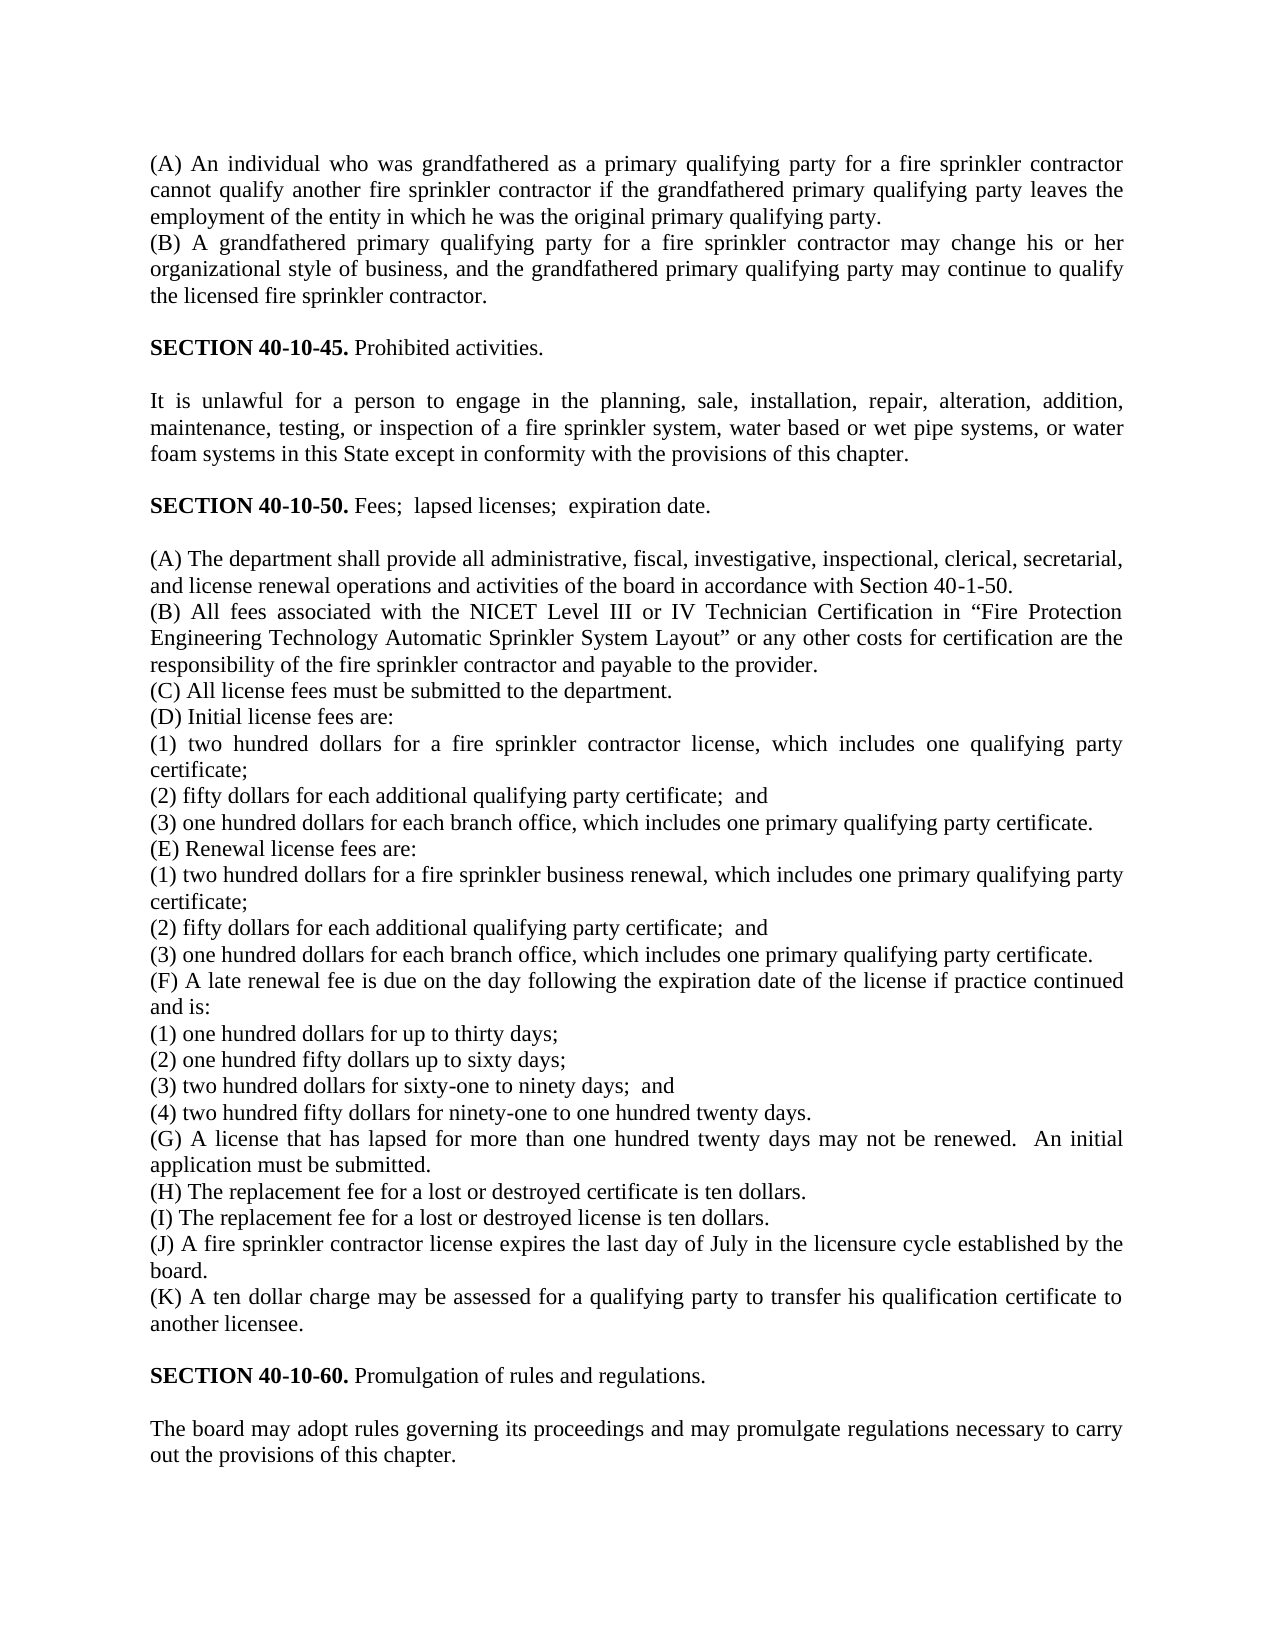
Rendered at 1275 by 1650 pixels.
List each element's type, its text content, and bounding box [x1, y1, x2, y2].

text SECTION 40-10-45. Prohibited activities. [150, 334, 1125, 361]
text (1) one hundred dollars for up to thirty days; [150, 1020, 1125, 1046]
text (B) A grandfathered primary qualifying party for a fire sprinkler contractor may change his or her organizational style of business, and the grandfathered primary qualifying party may continue to qualify the licensed fire sprinkler contractor. [150, 229, 1125, 308]
text (1) two hundred dollars for a fire sprinkler business renewal, which includes one primary qualifying party certificate; [150, 862, 1125, 914]
text (K) A ten dollar charge may be assessed for a qualifying party to transfer his qualification certificate to another licensee. [150, 1283, 1125, 1336]
text (B) All fees associated with the NICET Level III or IV Technician Certification in “Fire Protection Engineering Technology Automatic Sprinkler System Layout” or any other costs for certification are the responsibility of the fire sprinkler contractor and payable to the provider. [150, 598, 1125, 677]
text (E) Renewal license fees are: [150, 835, 1125, 862]
text (J) A fire sprinkler contractor license expires the last day of July in the licensure cycle established by the board. [150, 1231, 1125, 1283]
text (A) The department shall provide all administrative, fiscal, investigative, inspectional, clerical, secretarial, and license renewal operations and activities of the board in accordance with Section 40-1-50. [150, 545, 1125, 598]
text (A) An individual who was grandfathered as a primary qualifying party for a fire sprinkler contractor cannot qualify another fire sprinkler contractor if the grandfathered primary qualifying party leaves the employment of the entity in which he was the original primary qualifying party. [150, 150, 1125, 229]
text (2) one hundred fifty dollars up to sixty days; [150, 1046, 1125, 1072]
text (D) Initial license fees are: [150, 703, 1125, 730]
text (G) A license that has lapsed for more than one hundred twenty days may not be renewed. An initial application must be submitted. [150, 1125, 1125, 1178]
text SECTION 40-10-50. Fees; lapsed licenses; expiration date. [150, 493, 1125, 519]
text (C) All license fees must be submitted to the department. [150, 677, 1125, 703]
text (4) two hundred fifty dollars for ninety-one to one hundred twenty days. [150, 1099, 1125, 1125]
text (1) two hundred dollars for a fire sprinkler contractor license, which includes one qualifying party certificate; [150, 730, 1125, 782]
text SECTION 40-10-60. Promulgation of rules and regulations. [150, 1362, 1125, 1389]
text It is unlawful for a person to engage in the planning, sale, installation, repair, alteration, addition, maintenance, testing, or inspection of a fire sprinkler system, water based or wet pipe systems, or water foam systems in this State except in conformity with the provisions of this chapter. [150, 387, 1125, 466]
text (2) fifty dollars for each additional qualifying party certificate; and [150, 782, 1125, 809]
text (H) The replacement fee for a lost or destroyed certificate is ten dollars. [150, 1178, 1125, 1204]
text (3) one hundred dollars for each branch office, which includes one primary qualifying party certificate. [150, 809, 1125, 835]
text (3) one hundred dollars for each branch office, which includes one primary qualifying party certificate. [150, 941, 1125, 967]
text The board may adopt rules governing its proceedings and may promulgate regulations necessary to carry out the provisions of this chapter. [150, 1415, 1125, 1468]
text (3) two hundred dollars for sixty-one to ninety days; and [150, 1072, 1125, 1099]
text (F) A late renewal fee is due on the day following the expiration date of the license if practice continued and is: [150, 967, 1125, 1020]
text (2) fifty dollars for each additional qualifying party certificate; and [150, 914, 1125, 941]
text (I) The replacement fee for a lost or destroyed license is ten dollars. [150, 1204, 1125, 1231]
